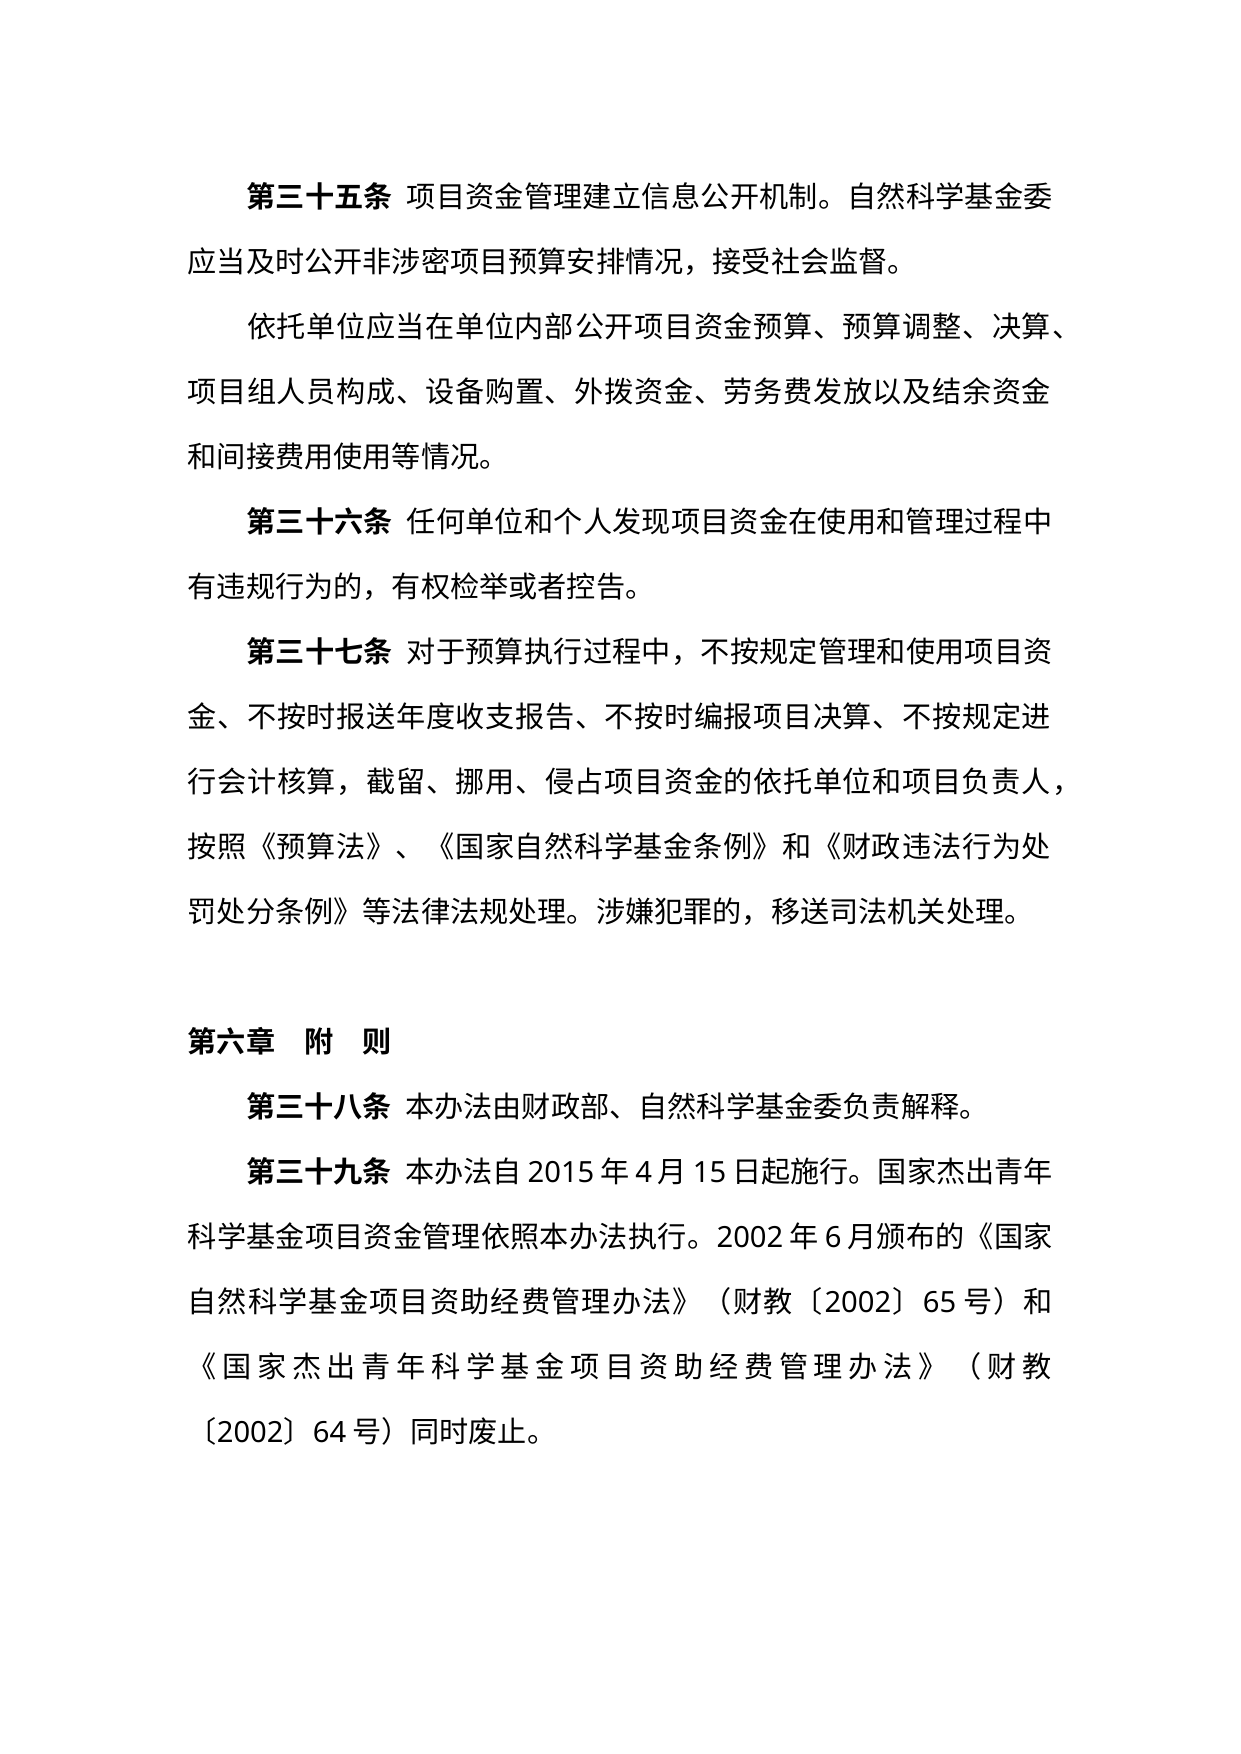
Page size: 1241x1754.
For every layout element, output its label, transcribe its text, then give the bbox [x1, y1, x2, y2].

text 依托单位应当在单位内部公开项目资金预算、预算调整、决算、项目组人员构成、设备购置、外拨资金、劳务费发放以及结余资金和间接费用使用等情况。 [187, 292, 1053, 487]
text 第三十七条 对于预算执行过程中，不按规定管理和使用项目资金、不按时报送年度收支报告、不按时编报项目决算、不按规定进行会计核算，截留、挪用、侵占项目资金的依托单位和项目负责人，按照《预算法》、《国家自然科学基金条例》和《财政违法行为处罚处分条例》等法律法规处理。涉嫌犯罪的，移送司法机关处理。 [187, 617, 1053, 942]
text 第三十八条 本办法由财政部、自然科学基金委负责解释。 [187, 1072, 1053, 1137]
text 第三十九条 本办法自2015年4月15日起施行。国家杰出青年科学基金项目资金管理依照本办法执行。2002年6月颁布的《国家自然科学基金项目资助经费管理办法》（财教〔2002〕65号）和《国家杰出青年科学基金项目资助经费管理办法》（财教〔2002〕64号）同时废止。 [187, 1137, 1053, 1462]
text 第三十五条 项目资金管理建立信息公开机制。自然科学基金委应当及时公开非涉密项目预算安排情况，接受社会监督。 [187, 162, 1053, 292]
text 第三十六条 任何单位和个人发现项目资金在使用和管理过程中有违规行为的，有权检举或者控告。 [187, 487, 1053, 617]
text 第六章 附 则 [187, 1007, 1053, 1072]
